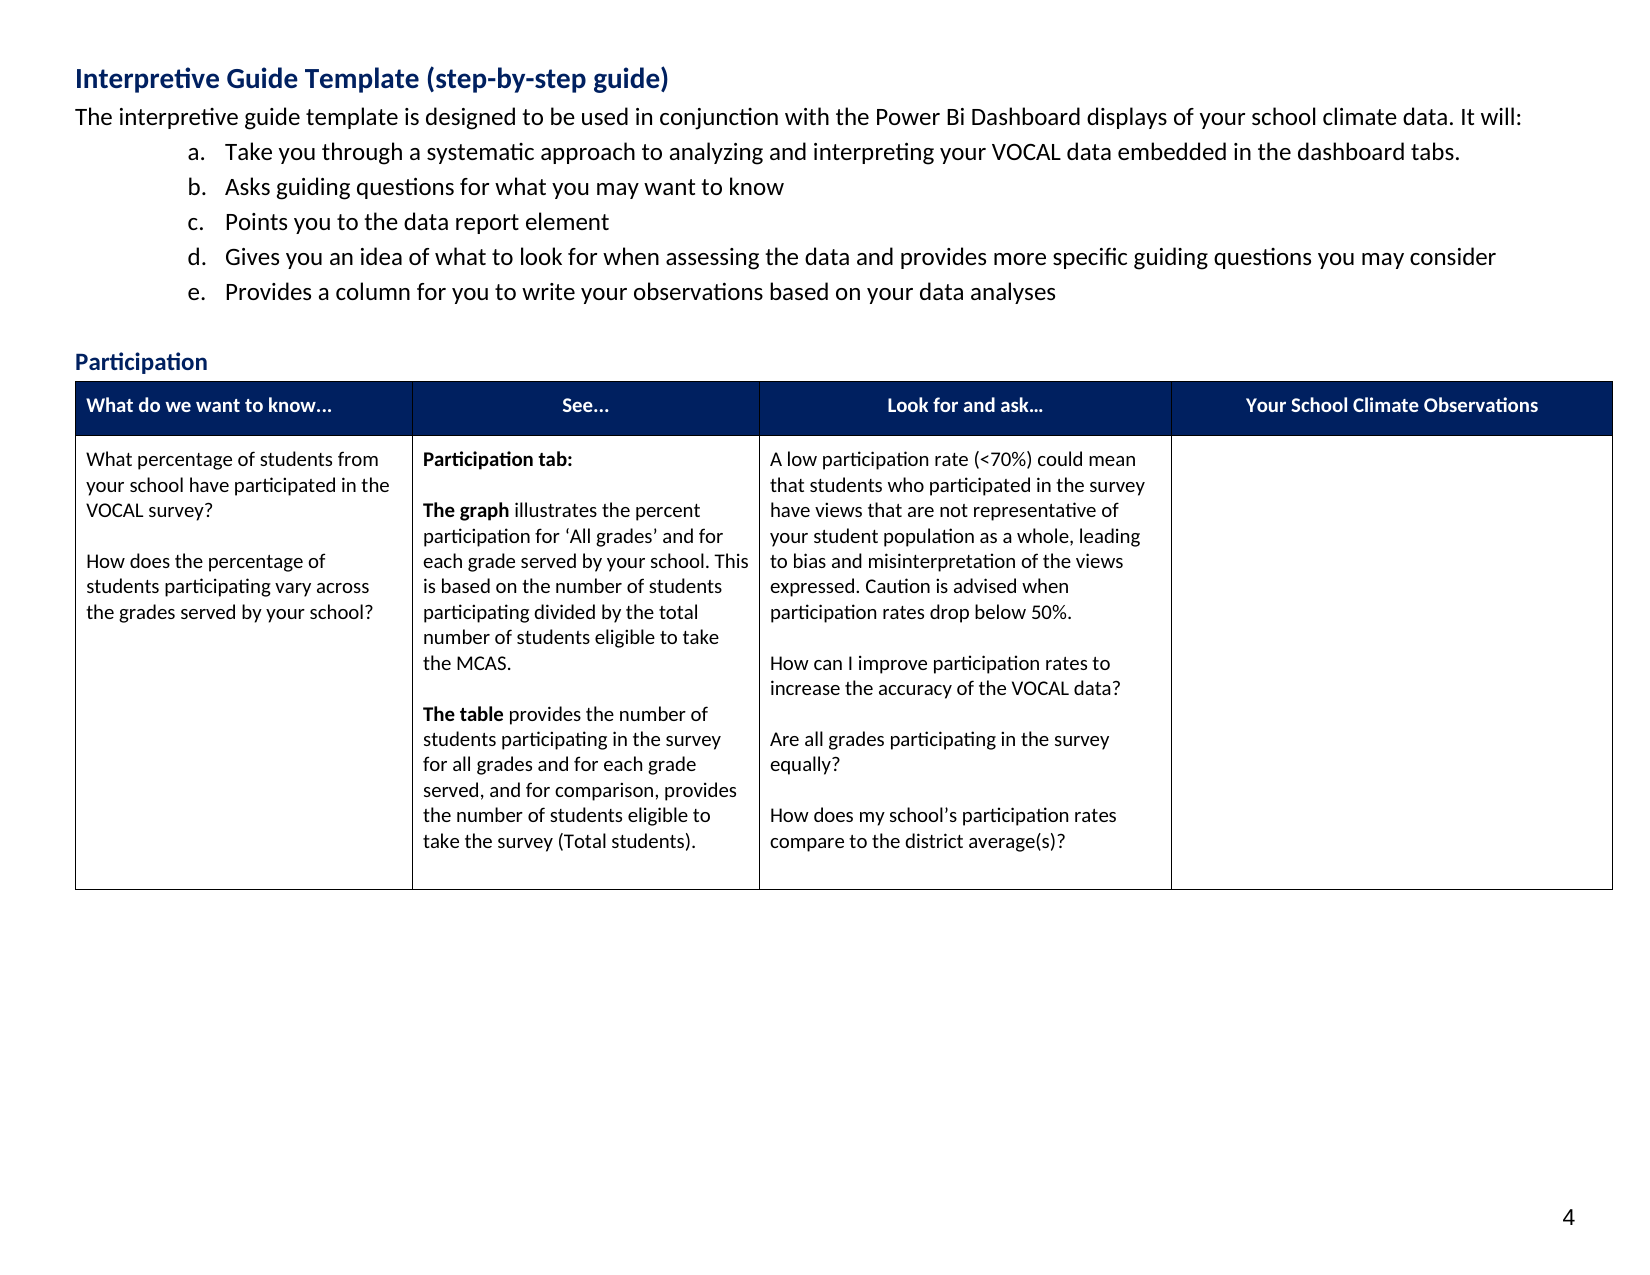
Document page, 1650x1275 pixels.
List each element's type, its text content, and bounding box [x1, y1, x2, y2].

table_header Your School Climate Observations [1172, 382, 1612, 435]
list Take you through a systematic approach to analyzing and interpreting your VOCAL data embedded in the dashboard tabs. [187, 136, 1575, 166]
text Interpretive Guide Template (step-by-step guide) [75, 60, 1575, 96]
table_header See... [413, 382, 759, 435]
list Asks guiding questions for what you may want to know [187, 171, 1575, 201]
table_cell What percentage of students from your school have participated in the VOCAL survey? How does the percentage of students participating vary across the grades served by your school? [76, 436, 412, 889]
table_header Look for and ask… [760, 382, 1171, 435]
list Provides a column for you to write your observations based on your data analyses [187, 276, 1575, 306]
table_cell [1172, 436, 1612, 889]
table_cell Participation tab: The graph illustrates the percent participation for ‘All grades’ and for each grade served by your school. This is based on the number of students participating divided by the total number of students eligible to take the MCAS. The table provides the number of students participating in the survey for all grades and for each grade served, and for comparison, provides the number of students eligible to take the survey (Total students). [413, 436, 759, 889]
list Points you to the data report element [187, 206, 1575, 236]
list Gives you an idea of what to look for when assessing the data and provides more specific guiding questions you may consider [187, 241, 1575, 271]
table_header What do we want to know... [76, 382, 412, 435]
text Participation [75, 346, 1575, 376]
table_cell A low participation rate (<70%) could mean that students who participated in the survey have views that are not representative of your student population as a whole, leading to bias and misinterpretation of the views expressed. Caution is advised when participation rates drop below 50%. How can I improve participation rates to increase the accuracy of the VOCAL data? Are all grades participating in the survey equally? How does my school’s participation rates compare to the district average(s)? [760, 436, 1171, 889]
text The interpretive guide template is designed to be used in conjunction with the Power Bi Dashboard displays of your school climate data. It will: [75, 101, 1575, 131]
